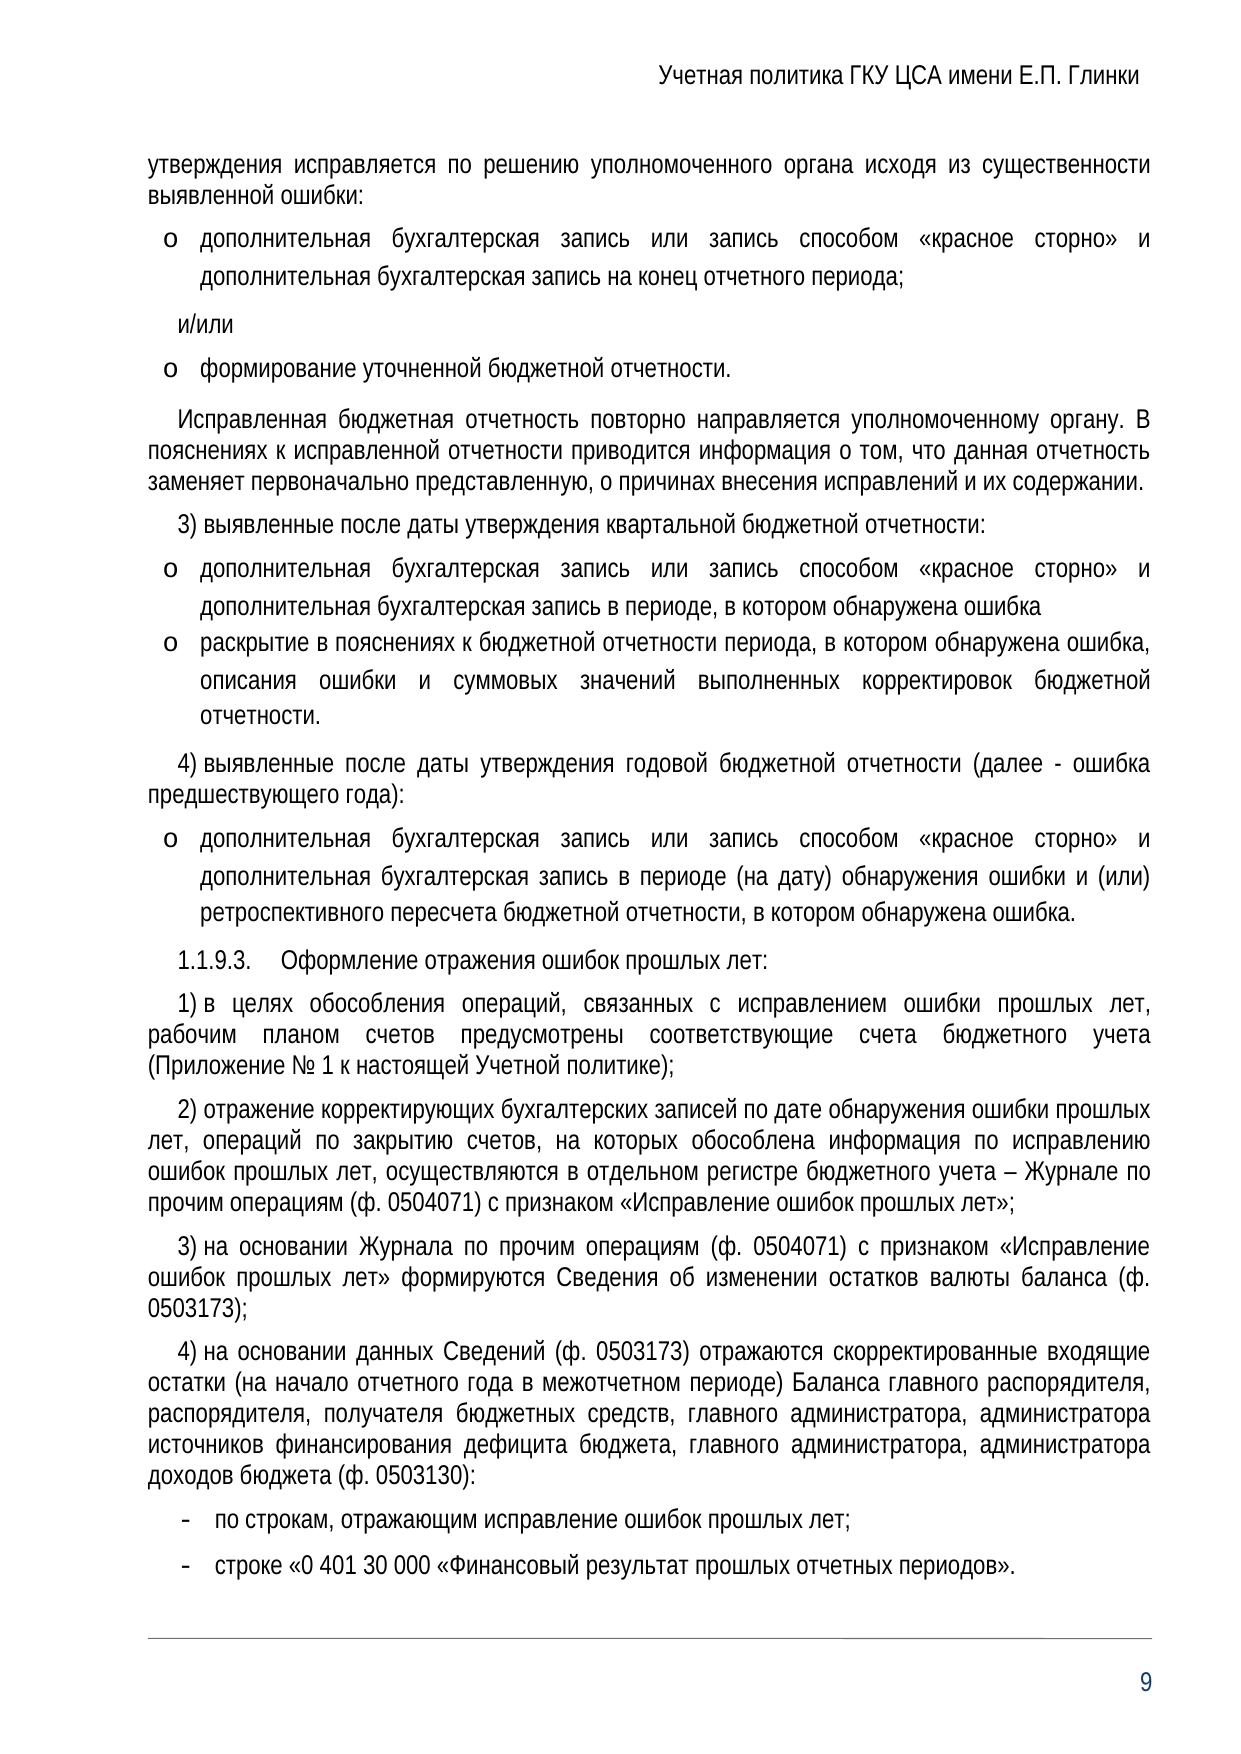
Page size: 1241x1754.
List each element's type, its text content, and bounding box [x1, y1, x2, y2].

list в целях обособления операций, связанных с исправлением ошибки прошлых лет, рабочим планом счетов предусмотрены соответствующие счета бюджетного учета (Приложение № 1 к настоящей Учетной политике); [148, 987, 1152, 1081]
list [148, 148, 1152, 210]
list выявленные после даты утверждения квартальной бюджетной отчетности: [148, 508, 1152, 539]
list по строкам, отражающим исправление ошибок прошлых лет; [177, 1503, 1152, 1536]
text дополнительная бухгалтерская запись или запись способом «красное сторно» и дополнительная бухгалтерская запись в периоде (на дату) обнаружения ошибки и (или) ретроспективного пересчета бюджетной отчетности, в котором обнаружена ошибка. [162, 822, 1152, 927]
list отражение корректирующих бухгалтерских записей по дате обнаружения ошибки прошлых лет, операций по закрытию счетов, на которых обособлена информация по исправлению ошибок прошлых лет, осуществляются в отдельном регистре бюджетного учета – Журнале по прочим операциям (ф. 0504071) с признаком «Исправление ошибок прошлых лет»; [148, 1093, 1152, 1217]
text формирование уточненной бюджетной отчетности. [162, 352, 1152, 385]
text раскрытие в пояснениях к бюджетной отчетности периода, в котором обнаружена ошибка, описания ошибки и суммовых значений выполненных корректировок бюджетной отчетности. [162, 626, 1152, 730]
text Исправленная бюджетная отчетность повторно направляется уполномоченному органу. В пояснениях к исправленной отчетности приводится информация о том, что данная отчетность заменяет первоначально представленную, о причинах внесения исправлений и их содержании. [148, 403, 1152, 496]
list на основании данных Сведений (ф. 0503173) отражаются скорректированные входящие остатки (на начало отчетного года в межотчетном периоде) Баланса главного распорядителя, распорядителя, получателя бюджетных средств, главного администратора, администратора источников финансирования дефицита бюджета, главного администратора, администратора доходов бюджета (ф. 0503130): [148, 1335, 1152, 1491]
list выявленные после даты утверждения годовой бюджетной отчетности (далее - ошибка предшествующего года): [148, 747, 1152, 809]
list Оформление отражения ошибок прошлых лет: [148, 944, 1152, 975]
list на основании Журнала по прочим операциям (ф. 0504071) с признаком «Исправление ошибок прошлых лет» формируются Сведения об изменении остатков валюты баланса (ф. 0503173); [148, 1230, 1152, 1323]
text дополнительная бухгалтерская запись или запись способом «красное сторно» и дополнительная бухгалтерская запись на конец отчетного периода; [162, 222, 1152, 291]
list строке «0 401 30 000 «Финансовый результат прошлых отчетных периодов». [177, 1549, 1152, 1582]
text и/или [148, 308, 1152, 339]
text дополнительная бухгалтерская запись или запись способом «красное сторно» и дополнительная бухгалтерская запись в периоде, в котором обнаружена ошибка [162, 552, 1152, 621]
